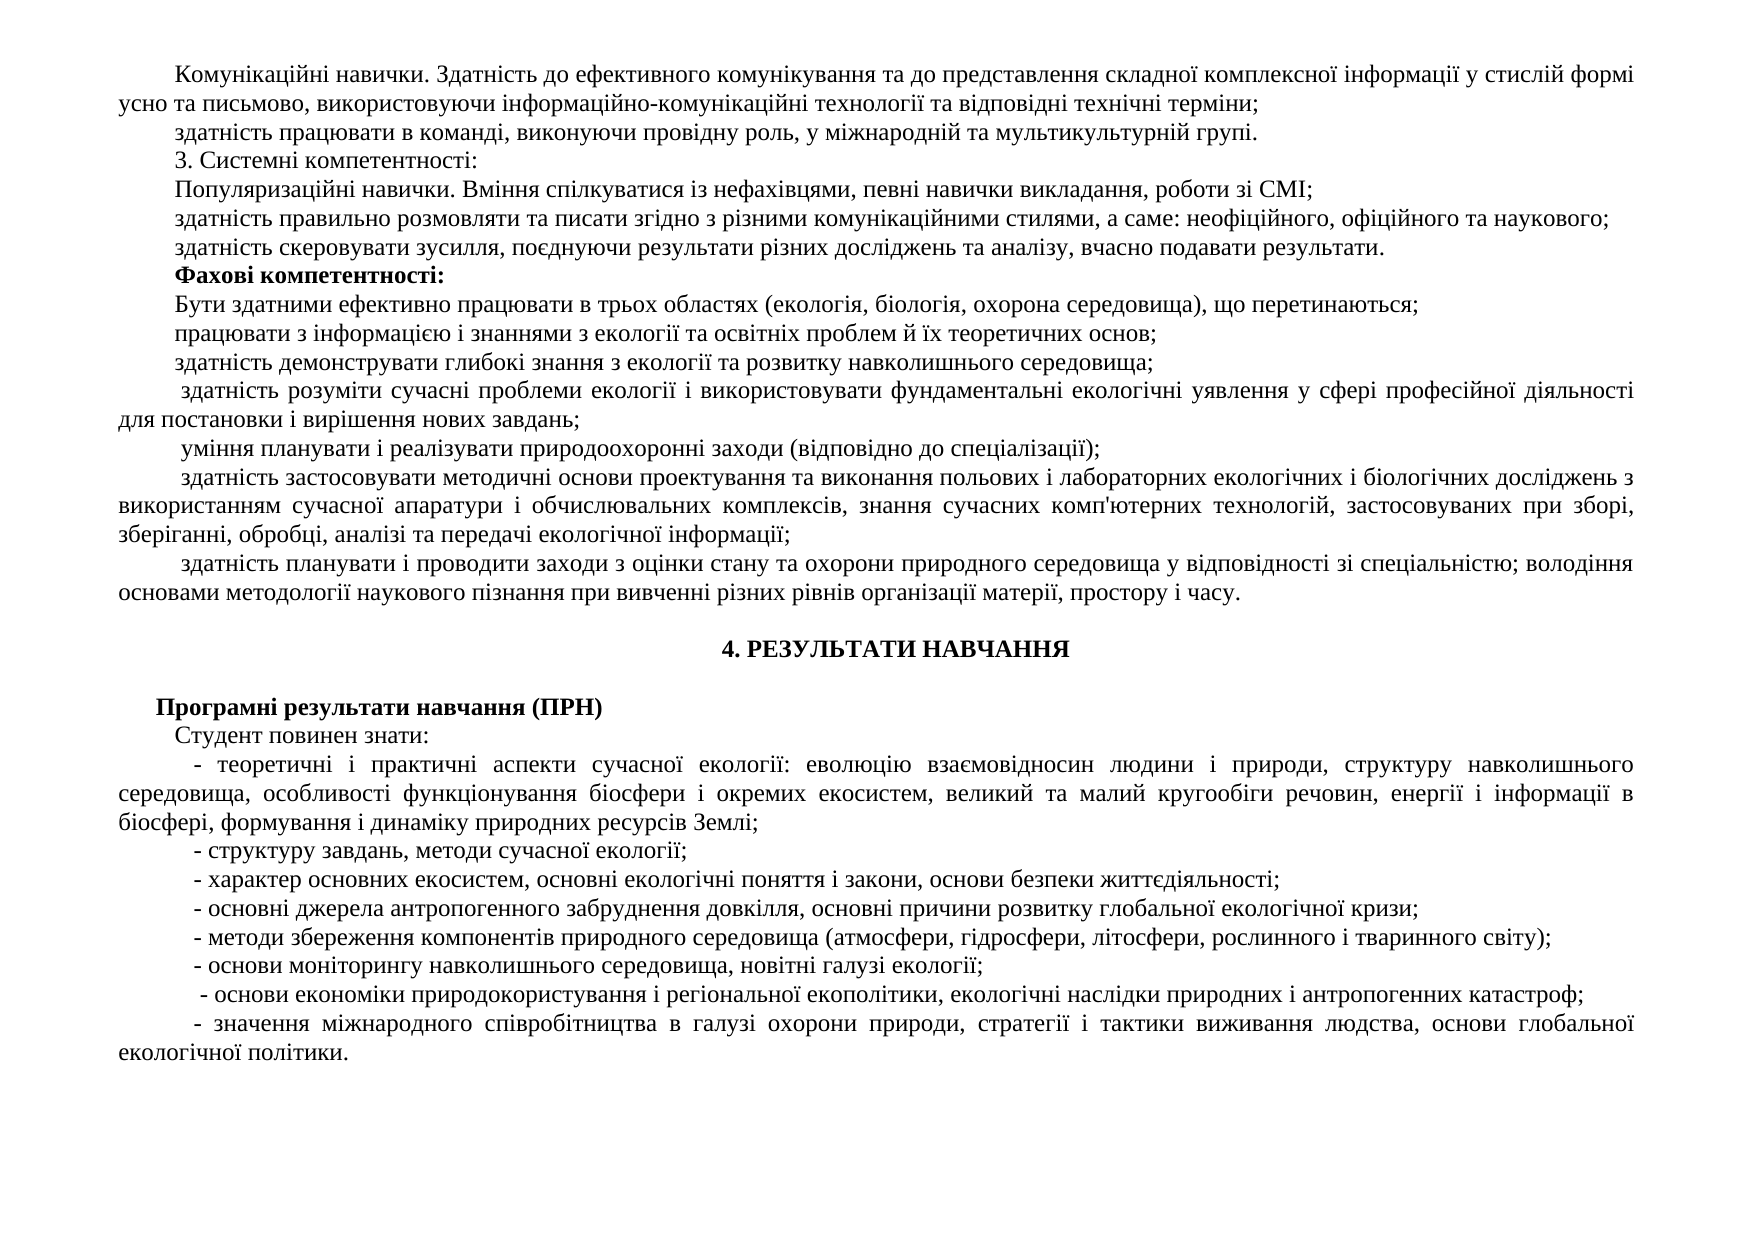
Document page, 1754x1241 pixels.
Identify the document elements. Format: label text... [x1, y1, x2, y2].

text здатність скеровувати зусилля, поєднуючи результати різних досліджень та аналізу, вчасно подавати результати. [118, 232, 1636, 260]
text - характер основних екосистем, основні екологічні поняття і закони, основи безпеки життєдіяльності; [118, 864, 1636, 893]
text - основи моніторингу навколишнього середовища, новітні галузі екології; [118, 950, 1636, 979]
list Бути здатними ефективно працювати в трьох областях (екологія, біологія, охорона середовища), що перетинаються; [118, 289, 1636, 318]
text Студент повинен знати: [118, 720, 1636, 749]
text - структуру завдань, методи сучасної екології; [118, 835, 1636, 864]
list працювати з інформацією і знаннями з екології та освітніх проблем й їх теоретичних основ; [118, 318, 1636, 347]
text здатність розуміти сучасні проблеми екології і використовувати фундаментальні екологічні уявлення у сфері професійної діяльності для постановки і вирішення нових завдань; [118, 375, 1636, 433]
text Програмні результати навчання (ПРН) [156, 692, 1636, 720]
text 4. Результати навчання [156, 634, 1636, 663]
text - значення міжнародного співробітництва в галузі охорони природи, стратегії і тактики виживання людства, основи глобальної екологічної політики. [118, 1008, 1636, 1065]
text здатність планувати і проводити заходи з оцінки стану та охорони природного середовища у відповідності зі спеціальністю; володіння основами методології наукового пізнання при вивченні різних рівнів організації матерії, простору і часу. [118, 548, 1636, 605]
text 3. Системні компетентності: [118, 145, 1636, 174]
text здатність застосовувати методичні основи проектування та виконання польових і лабораторних екологічних і біологічних досліджень з використанням сучасної апаратури і обчислювальних комплексів, знання сучасних комп'ютерних технологій, застосовуваних при зборі, зберіганні, обробці, аналізі та передачі екологічної інформації; [118, 462, 1636, 548]
text - методи збереження компонентів природного середовища (атмосфери, гідросфери, літосфери, рослинного і тваринного світу); [118, 922, 1636, 950]
text здатність демонструвати глибокі знання з екології та розвитку навколишнього середовища; [118, 347, 1636, 375]
list здатність працювати в команді, виконуючи провідну роль, у міжнародній та мультикультурній групі. [118, 117, 1636, 145]
text - основні джерела антропогенного забруднення довкілля, основні причини розвитку глобальної екологічної кризи; [118, 893, 1636, 922]
text уміння планувати і реалізувати природоохоронні заходи (відповідно до спеціалізації); [118, 433, 1636, 462]
list Комунікаційні навички. Здатність до ефективного комунікування та до представлення складної комплексної інформації у стислій формі усно та письмово, використовуючи інформаційно-комунікаційні технології та відповідні технічні терміни; [118, 59, 1636, 117]
text - основи економіки природокористування і регіональної екополітики, екологічні наслідки природних і антропогенних катастроф; [118, 979, 1636, 1008]
text Популяризаційні навички. Вміння спілкуватися із нефахівцями, певні навички викладання, роботи зі СМІ; [118, 174, 1636, 203]
text Фахові компетентності: [118, 260, 1636, 289]
text здатність правильно розмовляти та писати згідно з різними комунікаційними стилями, а саме: неофіційного, офіційного та наукового; [118, 203, 1636, 232]
text - теоретичні і практичні аспекти сучасної екології: еволюцію взаємовідносин людини і природи, структуру навколишнього середовища, особливості функціонування біосфери і окремих екосистем, великий та малий кругообіги речовин, енергії і інформації в біосфері, формування і динаміку природних ресурсів Землі; [118, 749, 1636, 835]
